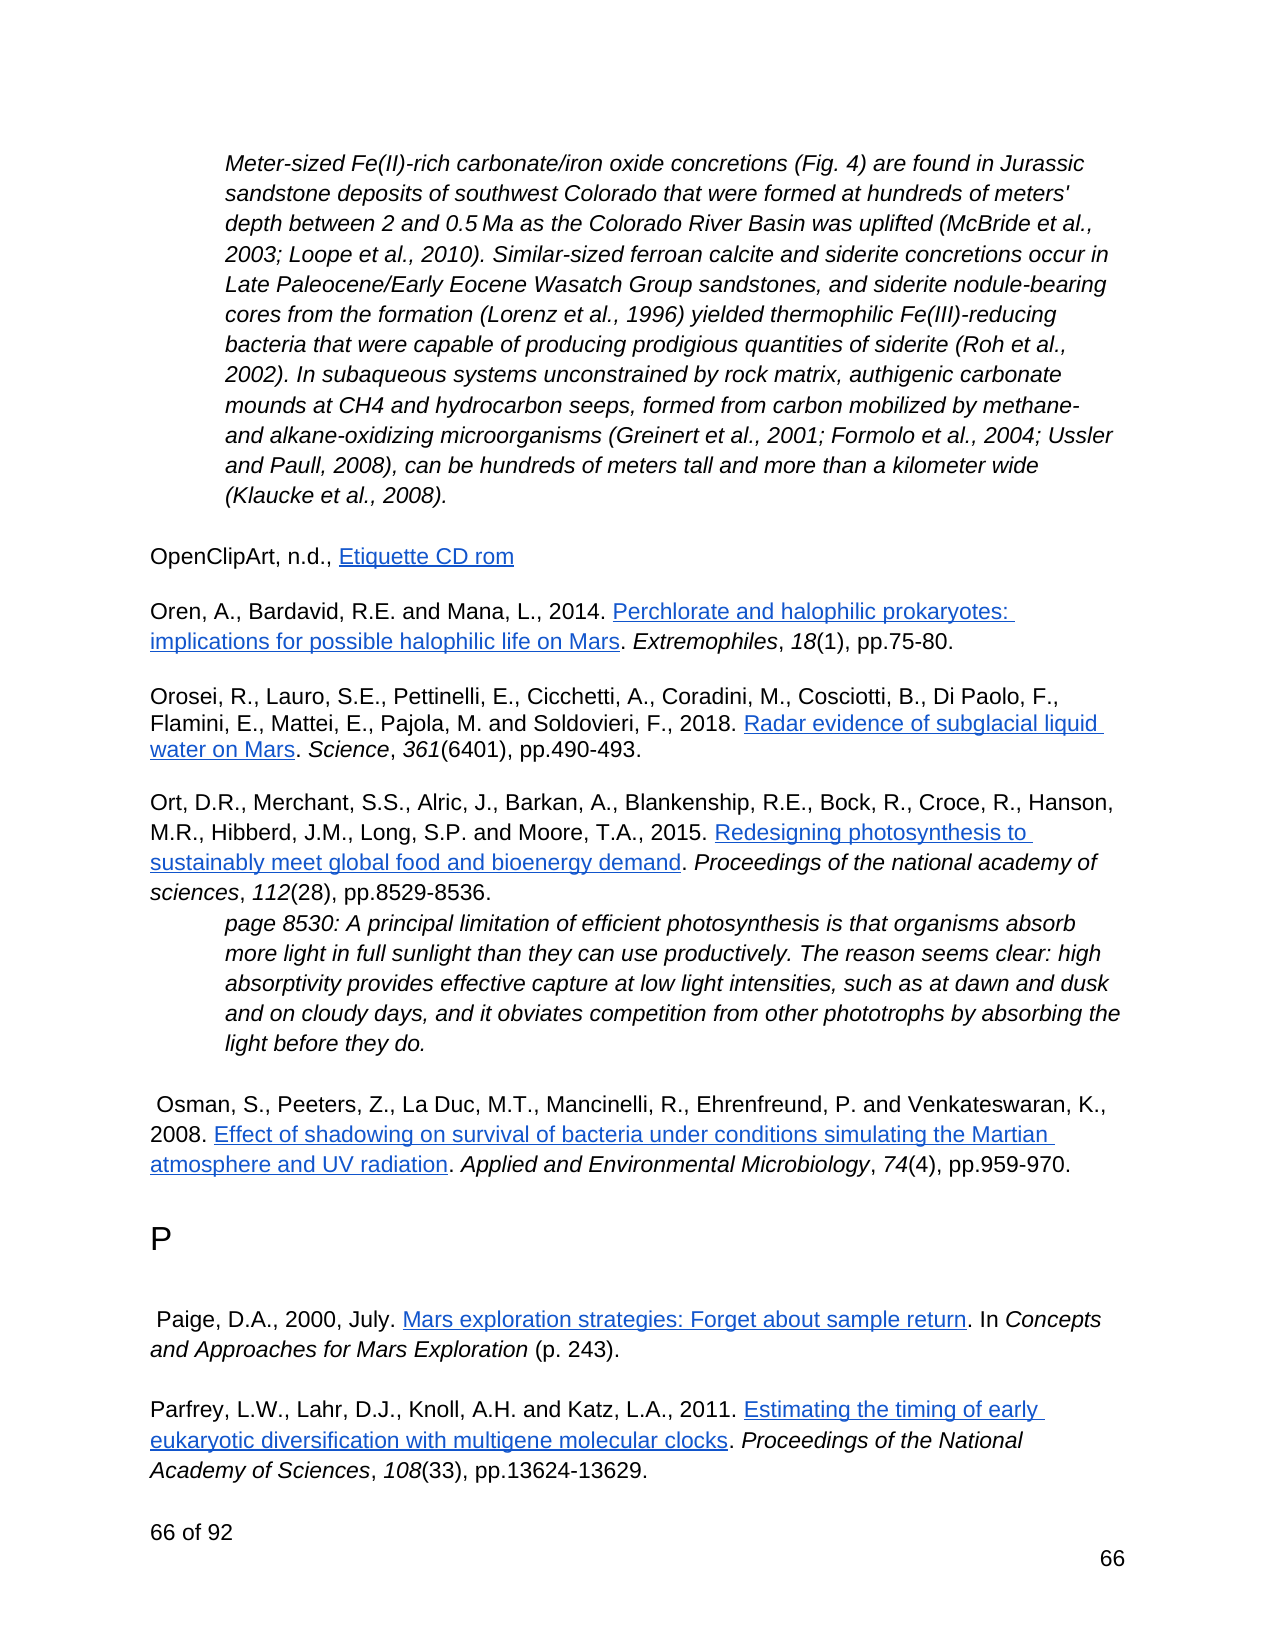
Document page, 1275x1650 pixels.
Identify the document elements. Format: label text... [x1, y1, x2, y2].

text Osman, S., Peeters, Z., La Duc, M.T., Mancinelli, R., Ehrenfreund, P. and Venkateswaran, K., 2008. Effect of shadowing on survival of bacteria under conditions simulating the Martian atmosphere and UV radiation. Applied and Environmental Microbiology, 74(4), pp.959-970. [150, 1091, 1125, 1178]
text Ort, D.R., Merchant, S.S., Alric, J., Barkan, A., Blankenship, R.E., Bock, R., Croce, R., Hanson, M.R., Hibberd, J.M., Long, S.P. and Moore, T.A., 2015. Redesigning photosynthesis to sustainably meet global food and bioenergy demand. Proceedings of the national academy of sciences, 112(28), pp.8529-8536. [150, 789, 1125, 906]
text Paige, D.A., 2000, July. Mars exploration strategies: Forget about sample return. In Concepts and Approaches for Mars Exploration (p. 243). [150, 1306, 1125, 1362]
text Parfrey, L.W., Lahr, D.J., Knoll, A.H. and Katz, L.A., 2011. Estimating the timing of early eukaryotic diversification with multigene molecular clocks. Proceedings of the National Academy of Sciences, 108(33), pp.13624-13629. [150, 1396, 1125, 1483]
text page 8530: A principal limitation of efficient photosynthesis is that organisms absorb more light in full sunlight than they can use productively. The reason seems clear: high absorptivity provides effective capture at low light intensities, such as at dawn and dusk and on cloudy days, and it obviates competition from other phototrophs by absorbing the light before they do. [225, 909, 1125, 1057]
text Oren, A., Bardavid, R.E. and Mana, L., 2014. Perchlorate and halophilic prokaryotes: implications for possible halophilic life on Mars. Extremophiles, 18(1), pp.75-80. [150, 598, 1125, 654]
subtitle P [150, 1219, 1125, 1257]
text OpenClipArt, n.d., Etiquette CD rom [150, 543, 1125, 569]
text Meter-sized Fe(II)-rich carbonate/iron oxide concretions (Fig. 4) are found in Jurassic sandstone deposits of southwest Colorado that were formed at hundreds of meters' depth between 2 and 0.5 Ma as the Colorado River Basin was uplifted (McBride et al., 2003; Loope et al., 2010). Similar-sized ferroan calcite and siderite concretions occur in Late Paleocene/Early Eocene Wasatch Group sandstones, and siderite nodule-bearing cores from the formation (Lorenz et al., 1996) yielded thermophilic Fe(III)-reducing bacteria that were capable of producing prodigious quantities of siderite (Roh et al., 2002). In subaqueous systems unconstrained by rock matrix, authigenic carbonate mounds at CH4 and hydrocarbon seeps, formed from carbon mobilized by methane- and alkane-oxidizing microorganisms (Greinert et al., 2001; Formolo et al., 2004; Ussler and Paull, 2008), can be hundreds of meters tall and more than a kilometer wide (Klaucke et al., 2008). [225, 150, 1125, 509]
text Orosei, R., Lauro, S.E., Pettinelli, E., Cicchetti, A., Coradini, M., Cosciotti, B., Di Paolo, F., Flamini, E., Mattei, E., Pajola, M. and Soldovieri, F., 2018. Radar evidence of subglacial liquid water on Mars. Science, 361(6401), pp.490-493. [150, 683, 1125, 762]
